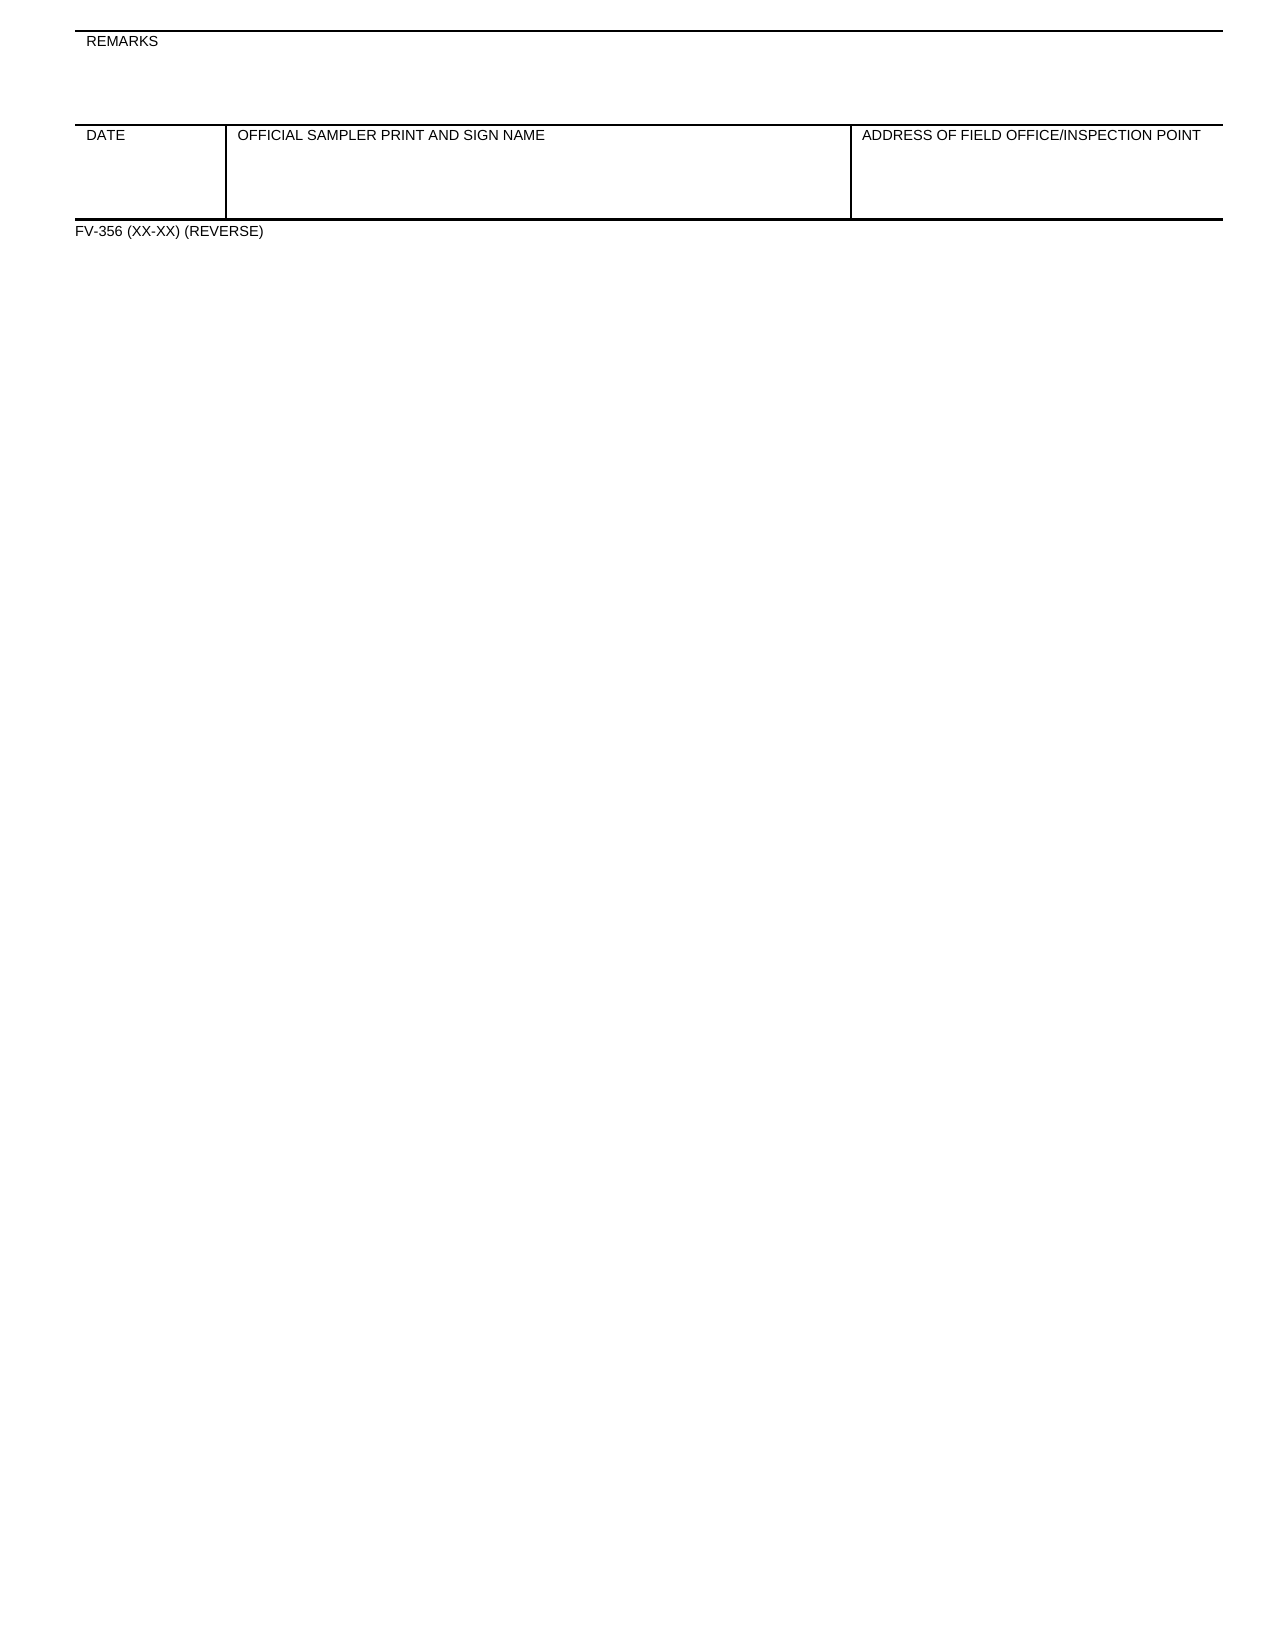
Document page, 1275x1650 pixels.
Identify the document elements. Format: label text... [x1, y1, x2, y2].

table_cell OFFICIAL SAMPLER PRINT AND SIGN NAME [227, 126, 850, 217]
table_cell ADDRESS OF FIELD OFFICE/INSPECTION POINT [852, 126, 1222, 217]
table_cell DATE [75, 126, 225, 217]
table_cell REMARKS [75, 32, 1222, 124]
text FV-356 (XX-XX) (REVERSE) [75, 223, 1200, 240]
